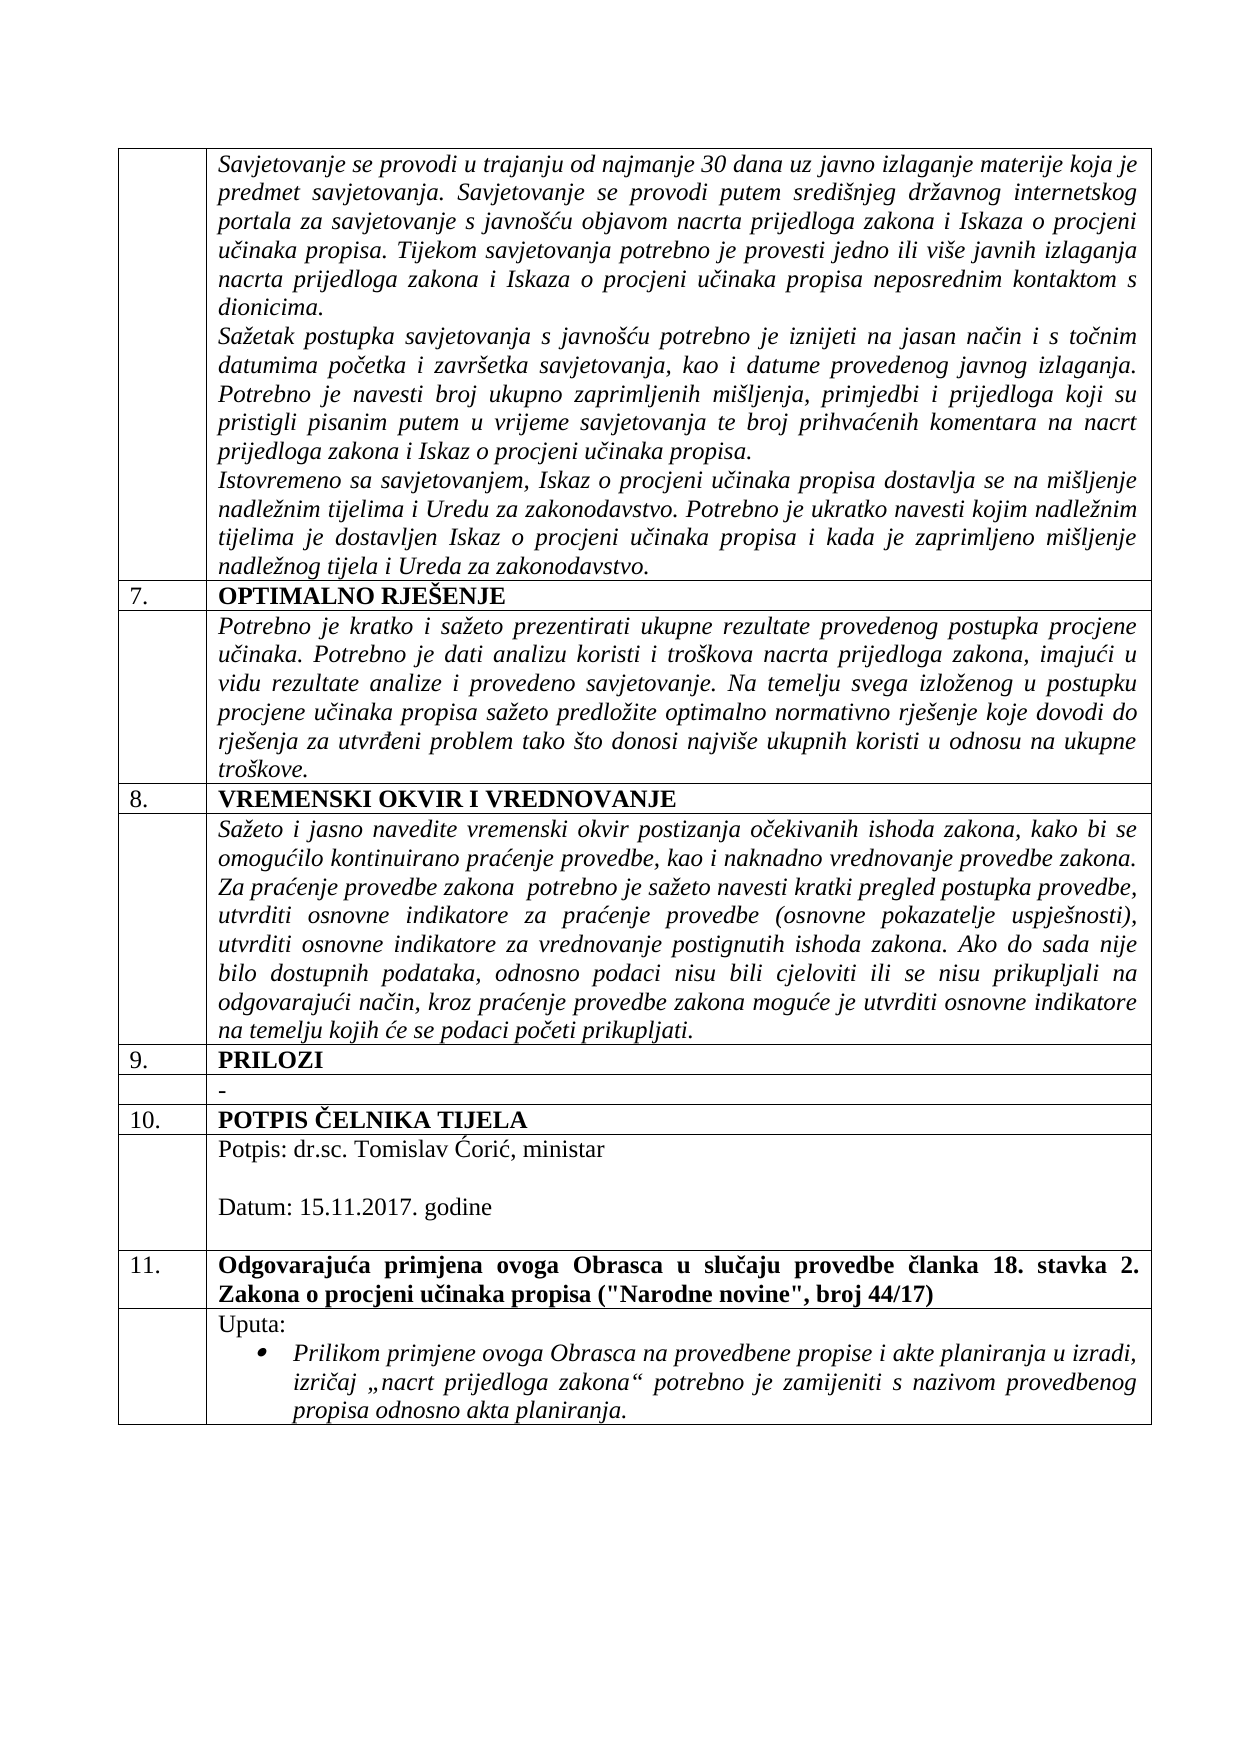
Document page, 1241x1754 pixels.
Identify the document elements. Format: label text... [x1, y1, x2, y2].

table_cell 10. [119, 1105, 206, 1133]
table_cell [119, 1309, 206, 1424]
table_cell Potpis: dr.sc. Tomislav Ćorić, ministar Datum: 15.11.2017. godine [207, 1135, 1151, 1249]
table_cell 7. [119, 581, 206, 610]
table_cell Savjetovanje se provodi u trajanju od najmanje 30 dana uz javno izlaganje materije koja je predmet savjetovanja. Savjetovanje se provodi putem središnjeg državnog internetskog portala za savjetovanje s javnošću objavom nacrta prijedloga zakona i Iskaza o procjeni učinaka propisa. Tijekom savjetovanja potrebno je provesti jedno ili više javnih izlaganja nacrta prijedloga zakona i Iskaza o procjeni učinaka propisa neposrednim kontaktom s dionicima. Sažetak postupka savjetovanja s javnošću potrebno je iznijeti na jasan način i s točnim datumima početka i završetka savjetovanja, kao i datume provedenog javnog izlaganja. Potrebno je navesti broj ukupno zaprimljenih mišljenja, primjedbi i prijedloga koji su pristigli pisanim putem u vrijeme savjetovanja te broj prihvaćenih komentara na nacrt prijedloga zakona i Iskaz o procjeni učinaka propisa. Istovremeno sa savjetovanjem, Iskaz o procjeni učinaka propisa dostavlja se na mišljenje nadležnim tijelima i Uredu za zakonodavstvo. Potrebno je ukratko navesti kojim nadležnim tijelima je dostavljen Iskaz o procjeni učinaka propisa i kada je zaprimljeno mišljenje nadležnog tijela i Ureda za zakonodavstvo. [207, 149, 1151, 580]
table_cell POTPIS ČELNIKA TIJELA [207, 1105, 1151, 1133]
table_cell [119, 1135, 206, 1249]
table_cell 8. [119, 784, 206, 813]
table_cell [119, 611, 206, 783]
table_cell OPTIMALNO RJEŠENJE [207, 581, 1151, 610]
table_cell Potrebno je kratko i sažeto prezentirati ukupne rezultate provedenog postupka procjene učinaka. Potrebno je dati analizu koristi i troškova nacrta prijedloga zakona, imajući u vidu rezultate analize i provedeno savjetovanje. Na temelju svega izloženog u postupku procjene učinaka propisa sažeto predložite optimalno normativno rješenje koje dovodi do rješenja za utvrđeni problem tako što donosi najviše ukupnih koristi u odnosu na ukupne troškove. [207, 611, 1151, 783]
table_cell PRILOZI [207, 1045, 1151, 1074]
table_cell Odgovarajuća primjena ovoga Obrasca u slučaju provedbe članka 18. stavka 2. Zakona o procjeni učinaka propisa ("Narodne novine", broj 44/17) [207, 1251, 1151, 1308]
table_cell [119, 814, 206, 1044]
table_cell 9. [119, 1045, 206, 1074]
table_cell [119, 1075, 206, 1104]
table_cell Sažeto i jasno navedite vremenski okvir postizanja očekivanih ishoda zakona, kako bi se omogućilo kontinuirano praćenje provedbe, kao i naknadno vrednovanje provedbe zakona. Za praćenje provedbe zakona potrebno je sažeto navesti kratki pregled postupka provedbe, utvrditi osnovne indikatore za praćenje provedbe (osnovne pokazatelje uspješnosti), utvrditi osnovne indikatore za vrednovanje postignutih ishoda zakona. Ako do sada nije bilo dostupnih podataka, odnosno podaci nisu bili cjeloviti ili se nisu prikupljali na odgovarajući način, kroz praćenje provedbe zakona moguće je utvrditi osnovne indikatore na temelju kojih će se podaci početi prikupljati. [207, 814, 1151, 1044]
table_cell 11. [119, 1251, 206, 1308]
table_cell Uputa: Prilikom primjene ovoga Obrasca na provedbene propise i akte planiranja u izradi, izričaj „nacrt prijedloga zakona“ potrebno je zamijeniti s nazivom provedbenog propisa odnosno akta planiranja. [207, 1309, 1151, 1424]
table_cell VREMENSKI OKVIR I VREDNOVANJE [207, 784, 1151, 813]
table_cell - [207, 1075, 1151, 1104]
table_cell [119, 149, 206, 580]
